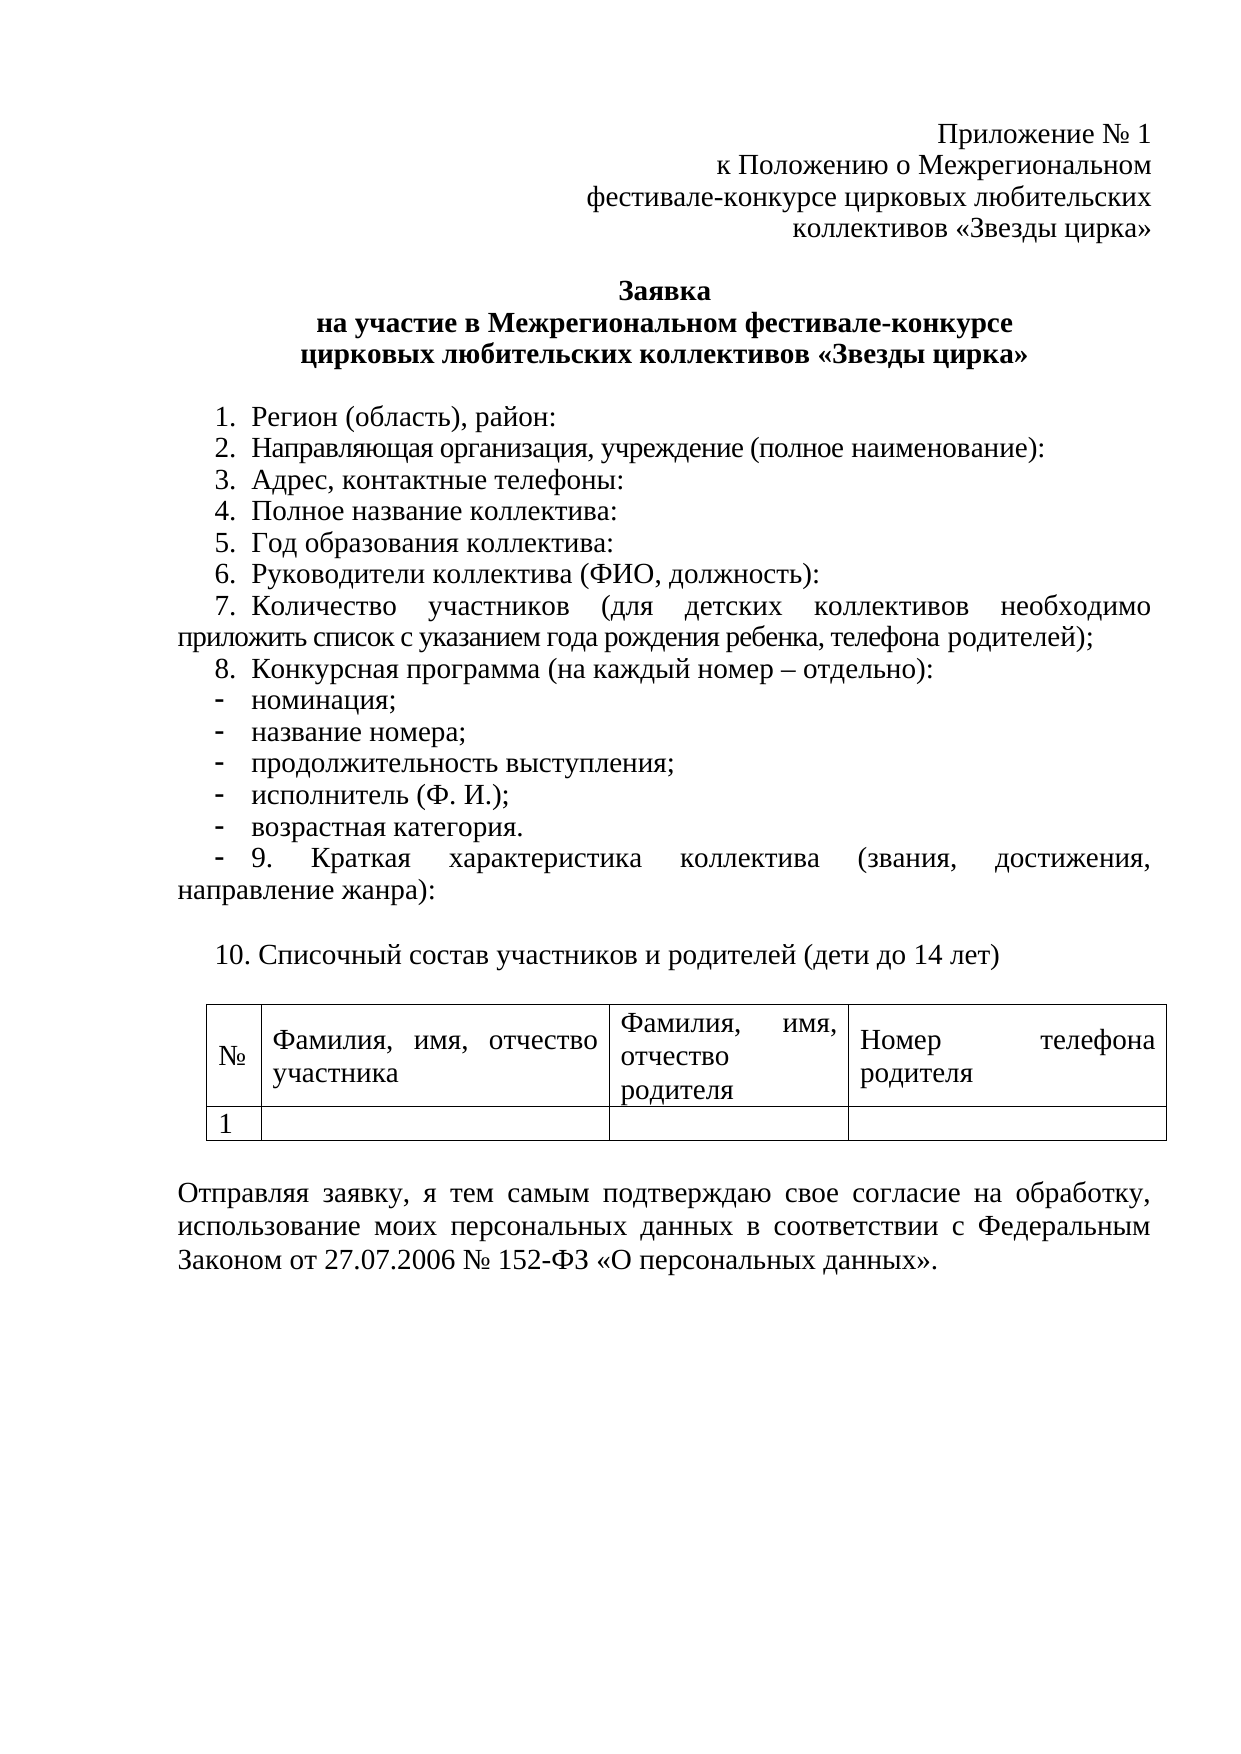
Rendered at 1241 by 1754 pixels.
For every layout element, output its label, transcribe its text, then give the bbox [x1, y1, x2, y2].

text на участие в Межрегиональном фестивале-конкурсе [177, 307, 1152, 338]
table_header № [207, 1005, 261, 1106]
list продолжительность выступления; [177, 748, 1152, 779]
text Приложение № 1 [177, 118, 1152, 149]
list исполнитель (Ф. И.); [177, 779, 1152, 811]
text к Положению о Межрегиональном [177, 149, 1152, 181]
text фестивале-конкурсе цирковых любительских [177, 181, 1152, 212]
list Адрес, контактные телефоны: [177, 464, 1152, 496]
table_header Фамилия, имя, отчество участника [262, 1005, 609, 1106]
table_cell [849, 1107, 1166, 1140]
list Количество участников (для детских коллективов необходимо приложить список с указанием года рождения ребенка, телефона родителей); [177, 590, 1152, 653]
list Регион (область), район: [177, 401, 1152, 433]
table_cell [262, 1107, 609, 1140]
list 9. Краткая характеристика коллектива (звания, достижения, направление жанра): [177, 842, 1152, 905]
list Год образования коллектива: [177, 527, 1152, 558]
text Отправляя заявку, я тем самым подтверждаю свое согласие на обработку, использование моих персональных данных в соответствии с Федеральным Законом от 27.07.2006 № 152-ФЗ «О персональных данных». [177, 1175, 1152, 1275]
list возрастная категория. [177, 811, 1152, 842]
table_cell [610, 1107, 848, 1140]
text Заявка [177, 275, 1152, 307]
list Конкурсная программа (на каждый номер – отдельно): [177, 653, 1152, 684]
text 10. Списочный состав участников и родителей (дети до 14 лет) [177, 937, 1152, 970]
table_cell 1 [207, 1107, 261, 1140]
list номинация; [177, 684, 1152, 716]
list Направляющая организация, учреждение (полное наименование): [177, 433, 1152, 464]
list Полное название коллектива: [177, 496, 1152, 527]
table_header Номер телефона родителя [849, 1005, 1166, 1106]
list Руководители коллектива (ФИО, должность): [177, 558, 1152, 590]
table_header Фамилия, имя, отчество родителя [610, 1005, 848, 1106]
text коллективов «Звезды цирка» [177, 212, 1152, 244]
list название номера; [177, 716, 1152, 748]
text цирковых любительских коллективов «Звезды цирка» [177, 338, 1152, 370]
